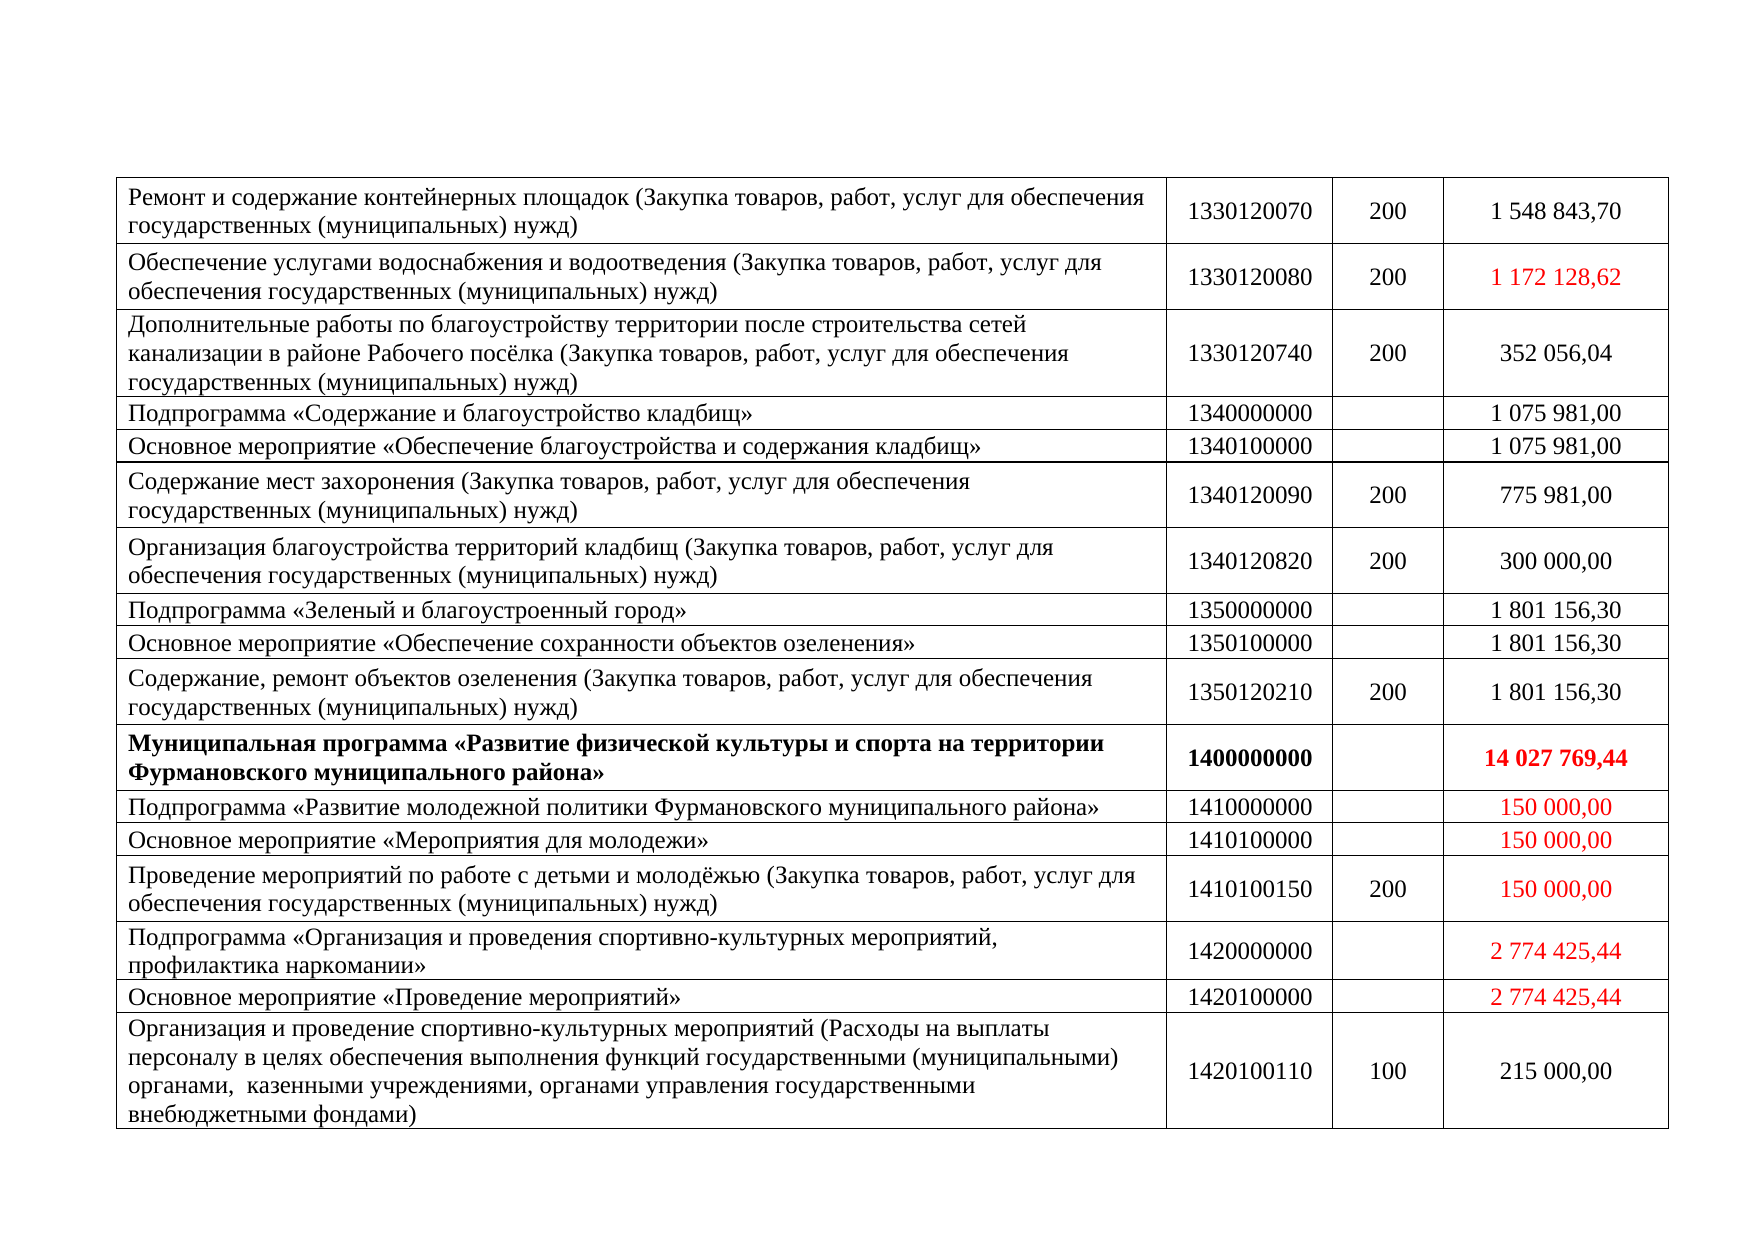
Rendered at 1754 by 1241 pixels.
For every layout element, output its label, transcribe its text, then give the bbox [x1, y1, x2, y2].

table_cell Основное мероприятие «Обеспечение благоустройства и содержания кладбищ» [117, 430, 1166, 461]
table_cell Проведение мероприятий по работе с детьми и молодёжью (Закупка товаров, работ, услуг для обеспечения государственных (муниципальных) нужд) [117, 856, 1166, 921]
table_cell 352 056,04 [1444, 310, 1668, 396]
table_cell Дополнительные работы по благоустройству территории после строительства сетей канализации в районе Рабочего посёлка (Закупка товаров, работ, услуг для обеспечения государственных (муниципальных) нужд) [117, 310, 1166, 396]
table_cell Подпрограмма «Содержание и благоустройство кладбищ» [117, 397, 1166, 428]
table_cell 150 000,00 [1444, 791, 1668, 822]
table_cell Подпрограмма «Зеленый и благоустроенный город» [117, 594, 1166, 625]
table_cell 1350000000 [1167, 594, 1332, 625]
table_cell Содержание, ремонт объектов озеленения (Закупка товаров, работ, услуг для обеспечения государственных (муниципальных) нужд) [117, 659, 1166, 724]
table_cell 1330120070 [1167, 178, 1332, 243]
table_cell 1350120210 [1167, 659, 1332, 724]
table_cell 1420100110 [1167, 1013, 1332, 1128]
table_cell 1350100000 [1167, 626, 1332, 658]
table_cell 1410000000 [1167, 791, 1332, 822]
table_cell 100 [1333, 1013, 1443, 1128]
table_cell Подпрограмма «Развитие молодежной политики Фурмановского муниципального района» [117, 791, 1166, 822]
table_cell 1420000000 [1167, 922, 1332, 979]
table_cell Основное мероприятие «Мероприятия для молодежи» [117, 823, 1166, 855]
table_cell 1420100000 [1167, 980, 1332, 1012]
table_cell 1400000000 [1167, 725, 1332, 789]
table_cell 1 075 981,00 [1444, 397, 1668, 428]
table_cell [1333, 791, 1443, 822]
table_cell 150 000,00 [1444, 856, 1668, 921]
table_cell 200 [1333, 463, 1443, 527]
table_cell 215 000,00 [1444, 1013, 1668, 1128]
table_cell Подпрограмма «Организация и проведения спортивно-культурных мероприятий, профилактика наркомании» [117, 922, 1166, 979]
table_cell 200 [1333, 178, 1443, 243]
table_cell 14 027 769,44 [1444, 725, 1668, 789]
table_cell 1 172 128,62 [1444, 244, 1668, 308]
table_cell 200 [1333, 659, 1443, 724]
table_cell Ремонт и содержание контейнерных площадок (Закупка товаров, работ, услуг для обеспечения государственных (муниципальных) нужд) [117, 178, 1166, 243]
table_cell [1333, 980, 1443, 1012]
table_cell [1333, 626, 1443, 658]
table_cell 150 000,00 [1444, 823, 1668, 855]
table_cell 1 548 843,70 [1444, 178, 1668, 243]
table_cell 1410100150 [1167, 856, 1332, 921]
table_cell 1 801 156,30 [1444, 594, 1668, 625]
table_cell 1340120820 [1167, 528, 1332, 593]
table_cell [1333, 397, 1443, 428]
table_cell Содержание мест захоронения (Закупка товаров, работ, услуг для обеспечения государственных (муниципальных) нужд) [117, 463, 1166, 527]
table_cell 1340100000 [1167, 430, 1332, 461]
table_cell 2 774 425,44 [1444, 922, 1668, 979]
table_cell 200 [1333, 856, 1443, 921]
table_cell 1 801 156,30 [1444, 659, 1668, 724]
table_cell 200 [1333, 528, 1443, 593]
table_cell [1333, 922, 1443, 979]
table_cell 1340120090 [1167, 463, 1332, 527]
table_cell Основное мероприятие «Проведение мероприятий» [117, 980, 1166, 1012]
table_cell 200 [1333, 310, 1443, 396]
table_cell Организация и проведение спортивно-культурных мероприятий (Расходы на выплаты персоналу в целях обеспечения выполнения функций государственными (муниципальными) органами, казенными учреждениями, органами управления государственными внебюджетными фондами) [117, 1013, 1166, 1128]
table_cell 1 075 981,00 [1444, 430, 1668, 461]
table_cell 300 000,00 [1444, 528, 1668, 593]
table_cell [1333, 430, 1443, 461]
table_cell [1333, 725, 1443, 789]
table_cell Основное мероприятие «Обеспечение сохранности объектов озеленения» [117, 626, 1166, 658]
table_cell [1333, 594, 1443, 625]
table_cell 200 [1333, 244, 1443, 308]
table_cell Обеспечение услугами водоснабжения и водоотведения (Закупка товаров, работ, услуг для обеспечения государственных (муниципальных) нужд) [117, 244, 1166, 308]
table_cell [1333, 823, 1443, 855]
table_cell 2 774 425,44 [1444, 980, 1668, 1012]
table_cell 1340000000 [1167, 397, 1332, 428]
table_cell Организация благоустройства территорий кладбищ (Закупка товаров, работ, услуг для обеспечения государственных (муниципальных) нужд) [117, 528, 1166, 593]
table_cell 1330120080 [1167, 244, 1332, 308]
table_cell 1410100000 [1167, 823, 1332, 855]
table_cell 775 981,00 [1444, 463, 1668, 527]
table_cell 1330120740 [1167, 310, 1332, 396]
table_cell Муниципальная программа «Развитие физической культуры и спорта на территории Фурмановского муниципального района» [117, 725, 1166, 789]
table_cell 1 801 156,30 [1444, 626, 1668, 658]
